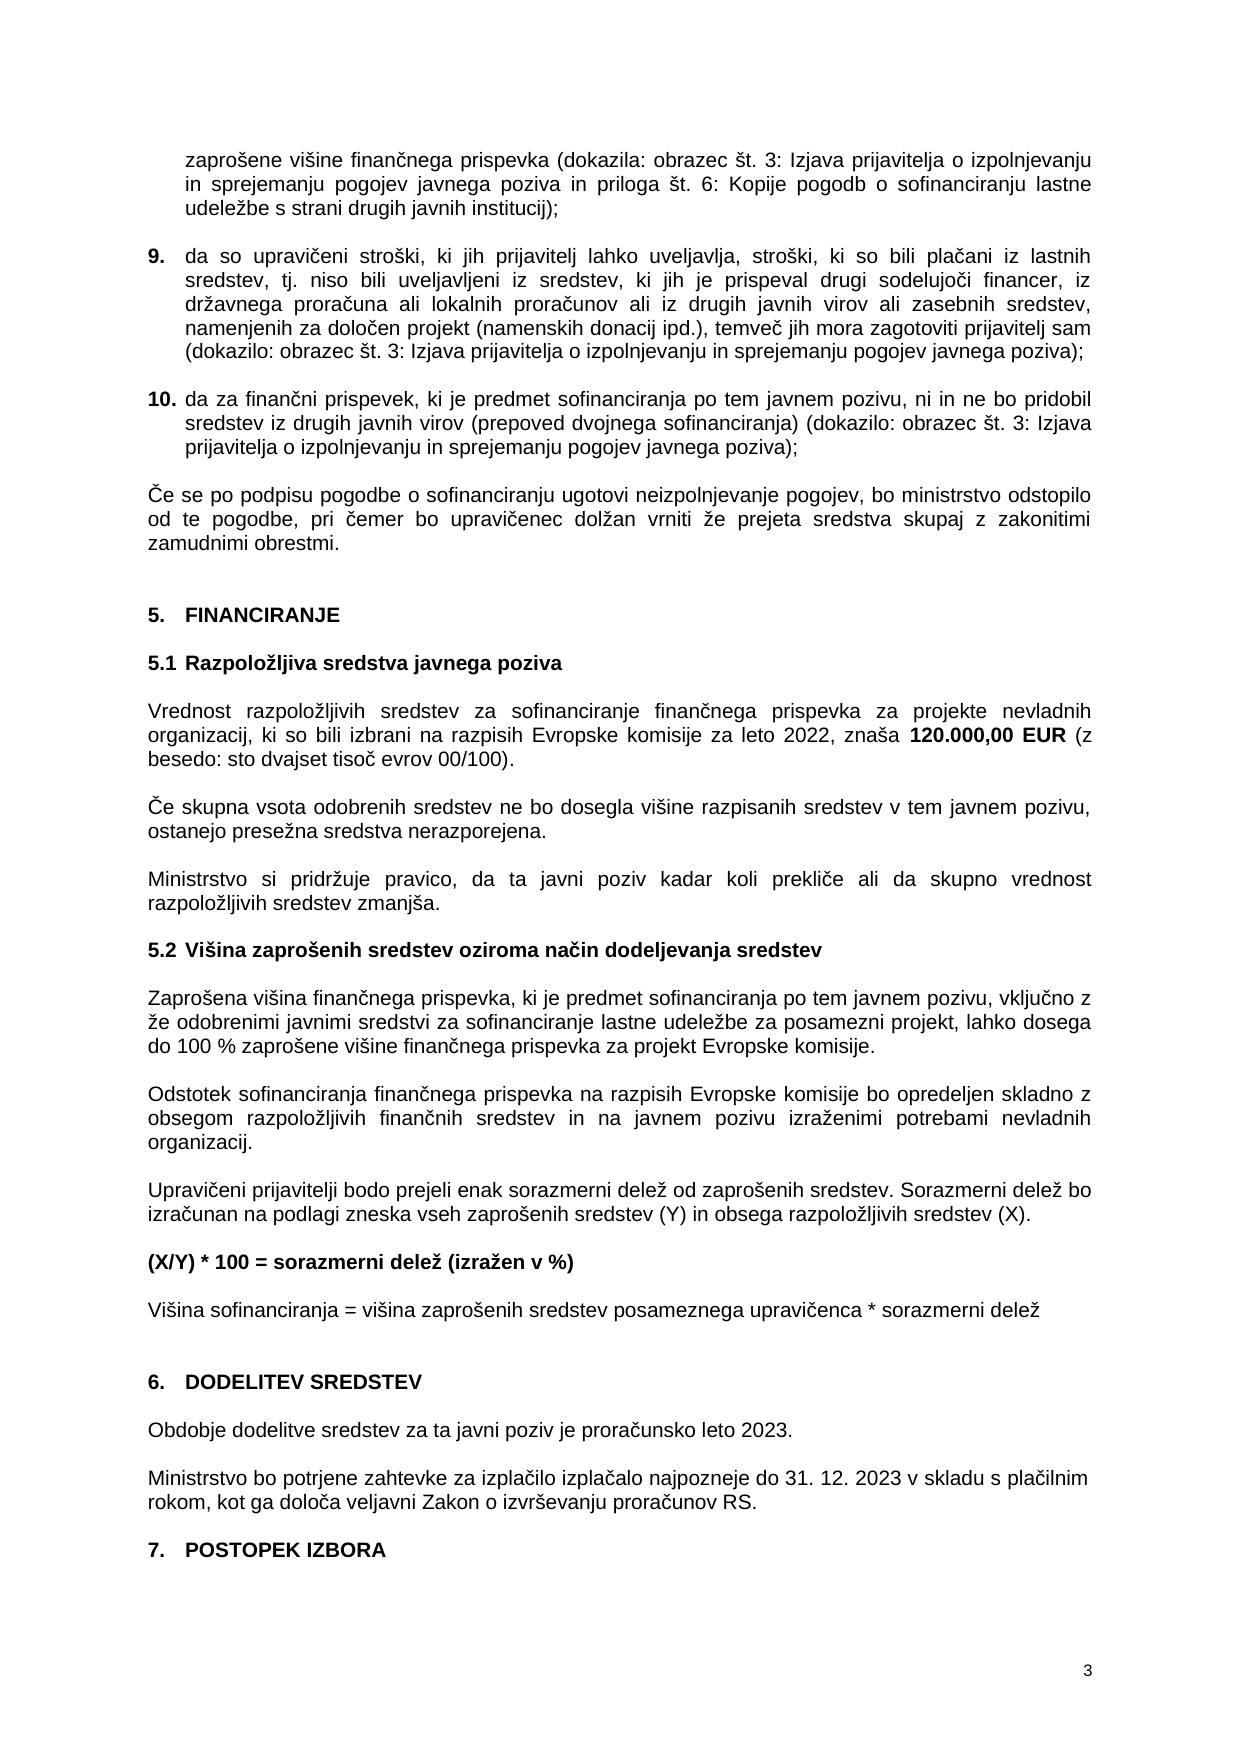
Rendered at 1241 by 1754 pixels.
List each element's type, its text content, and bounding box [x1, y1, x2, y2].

text Vrednost razpoložljivih sredstev za sofinanciranje finančnega prispevka za projekte nevladnih organizacij, ki so bili izbrani na razpisih Evropske komisije za leto 2022, znaša 120.000,00 EUR (z besedo: sto dvajset tisoč evrov 00/100). [148, 699, 1092, 771]
subtitle POSTOPEK IZBORA [148, 1537, 1092, 1561]
list da so upravičeni stroški, ki jih prijavitelj lahko uveljavlja, stroški, ki so bili plačani iz lastnih sredstev, tj. niso bili uveljavljeni iz sredstev, ki jih je prispeval drugi sodelujoči financer, iz državnega proračuna ali lokalnih proračunov ali iz drugih javnih virov ali zasebnih sredstev, namenjenih za določen projekt (namenskih donacij ipd.), temveč jih mora zagotoviti prijavitelj sam (dokazilo: obrazec št. 3: Izjava prijavitelja o izpolnjevanju in sprejemanju pogojev javnega poziva); [148, 243, 1092, 363]
text Če skupna vsota odobrenih sredstev ne bo dosegla višine razpisanih sredstev v tem javnem pozivu, ostanejo presežna sredstva nerazporejena. [148, 794, 1092, 842]
text Višina sofinanciranja = višina zaprošenih sredstev posameznega upravičenca * sorazmerni delež [148, 1298, 1092, 1322]
text Zaprošena višina finančnega prispevka, ki je predmet sofinanciranja po tem javnem pozivu, vključno z že odobrenimi javnimi sredstvi za sofinanciranje lastne udeležbe za posamezni projekt, lahko dosega do 100 % zaprošene višine finančnega prispevka za projekt Evropske komisije. [148, 986, 1092, 1058]
text Če se po podpisu pogodbe o sofinanciranju ugotovi neizpolnjevanje pogojev, bo ministrstvo odstopilo od te pogodbe, pri čemer bo upravičenec dolžan vrniti že prejeta sredstva skupaj z zakonitimi zamudnimi obrestmi. [148, 483, 1092, 555]
text Ministrstvo si pridržuje pravico, da ta javni poziv kadar koli prekliče ali da skupno vrednost razpoložljivih sredstev zmanjša. [148, 866, 1092, 914]
subtitle DODELITEV SREDSTEV [148, 1369, 1092, 1393]
text Obdobje dodelitve sredstev za ta javni poziv je proračunsko leto 2023. [148, 1417, 1092, 1441]
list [148, 148, 1092, 219]
text Ministrstvo bo potrjene zahtevke za izplačilo izplačalo najpozneje do 31. 12. 2023 v skladu s plačilnim rokom, kot ga določa veljavni Zakon o izvrševanju proračunov RS. [148, 1466, 1090, 1513]
list Razpoložljiva sredstva javnega poziva [148, 651, 1092, 675]
text Upravičeni prijavitelji bodo prejeli enak sorazmerni delež od zaprošenih sredstev. Sorazmerni delež bo izračunan na podlagi zneska vseh zaprošenih sredstev (Y) in obsega razpoložljivih sredstev (X). [148, 1178, 1092, 1226]
list da za finančni prispevek, ki je predmet sofinanciranja po tem javnem pozivu, ni in ne bo pridobil sredstev iz drugih javnih virov (prepoved dvojnega sofinanciranja) (dokazilo: obrazec št. 3: Izjava prijavitelja o izpolnjevanju in sprejemanju pogojev javnega poziva); [148, 387, 1092, 459]
text (X/Y) * 100 = sorazmerni delež (izražen v %) [148, 1250, 1092, 1274]
list Višina zaprošenih sredstev oziroma način dodeljevanja sredstev [148, 938, 1092, 962]
text Odstotek sofinanciranja finančnega prispevka na razpisih Evropske komisije bo opredeljen skladno z obsegom razpoložljivih finančnih sredstev in na javnem pozivu izraženimi potrebami nevladnih organizacij. [148, 1082, 1092, 1154]
subtitle FINANCIRANJE [148, 603, 1092, 627]
